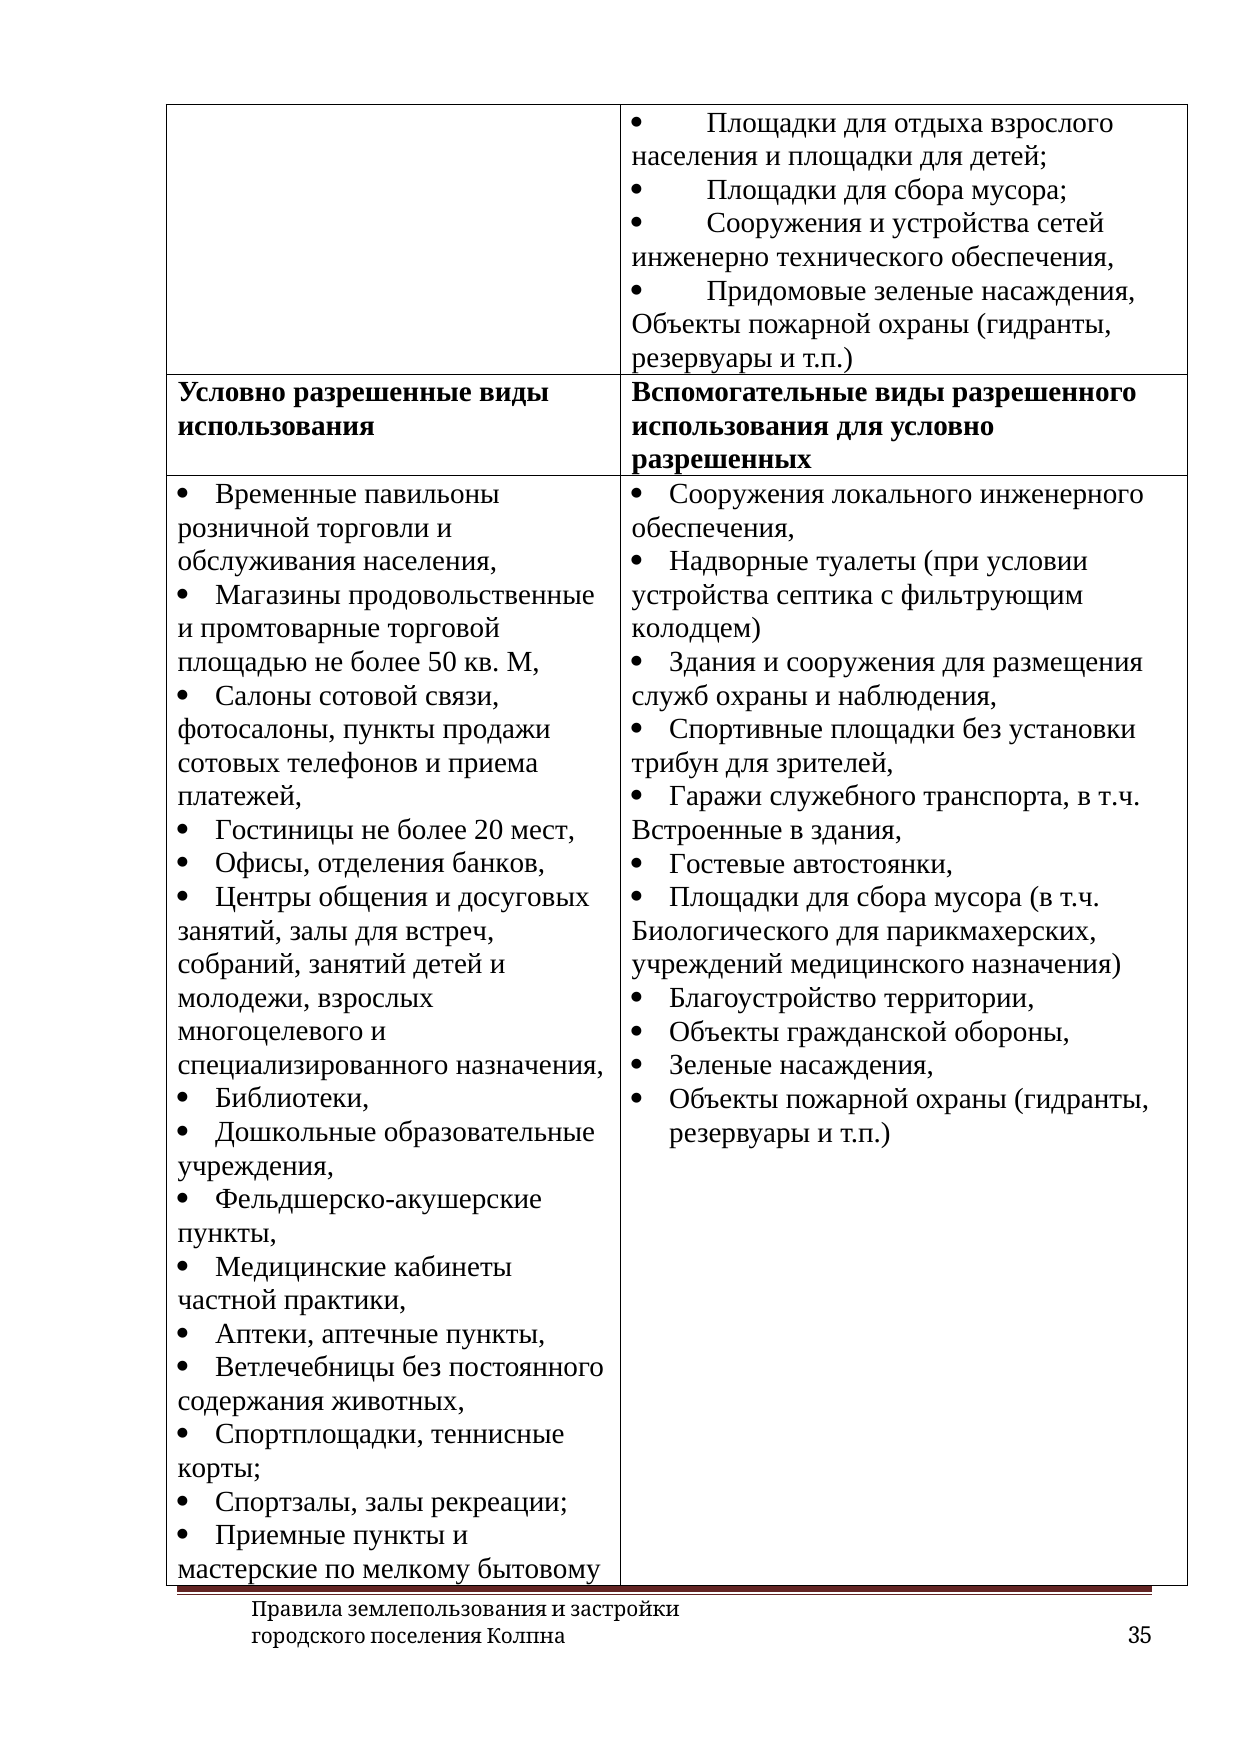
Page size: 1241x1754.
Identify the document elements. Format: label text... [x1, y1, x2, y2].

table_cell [621, 476, 1187, 1585]
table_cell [167, 105, 620, 373]
table_cell Вспомогательные виды разрешенного использования для условно разрешенных [621, 375, 1187, 475]
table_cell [167, 476, 620, 1585]
table_cell Условно разрешенные виды использования [167, 375, 620, 475]
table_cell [621, 105, 1187, 373]
